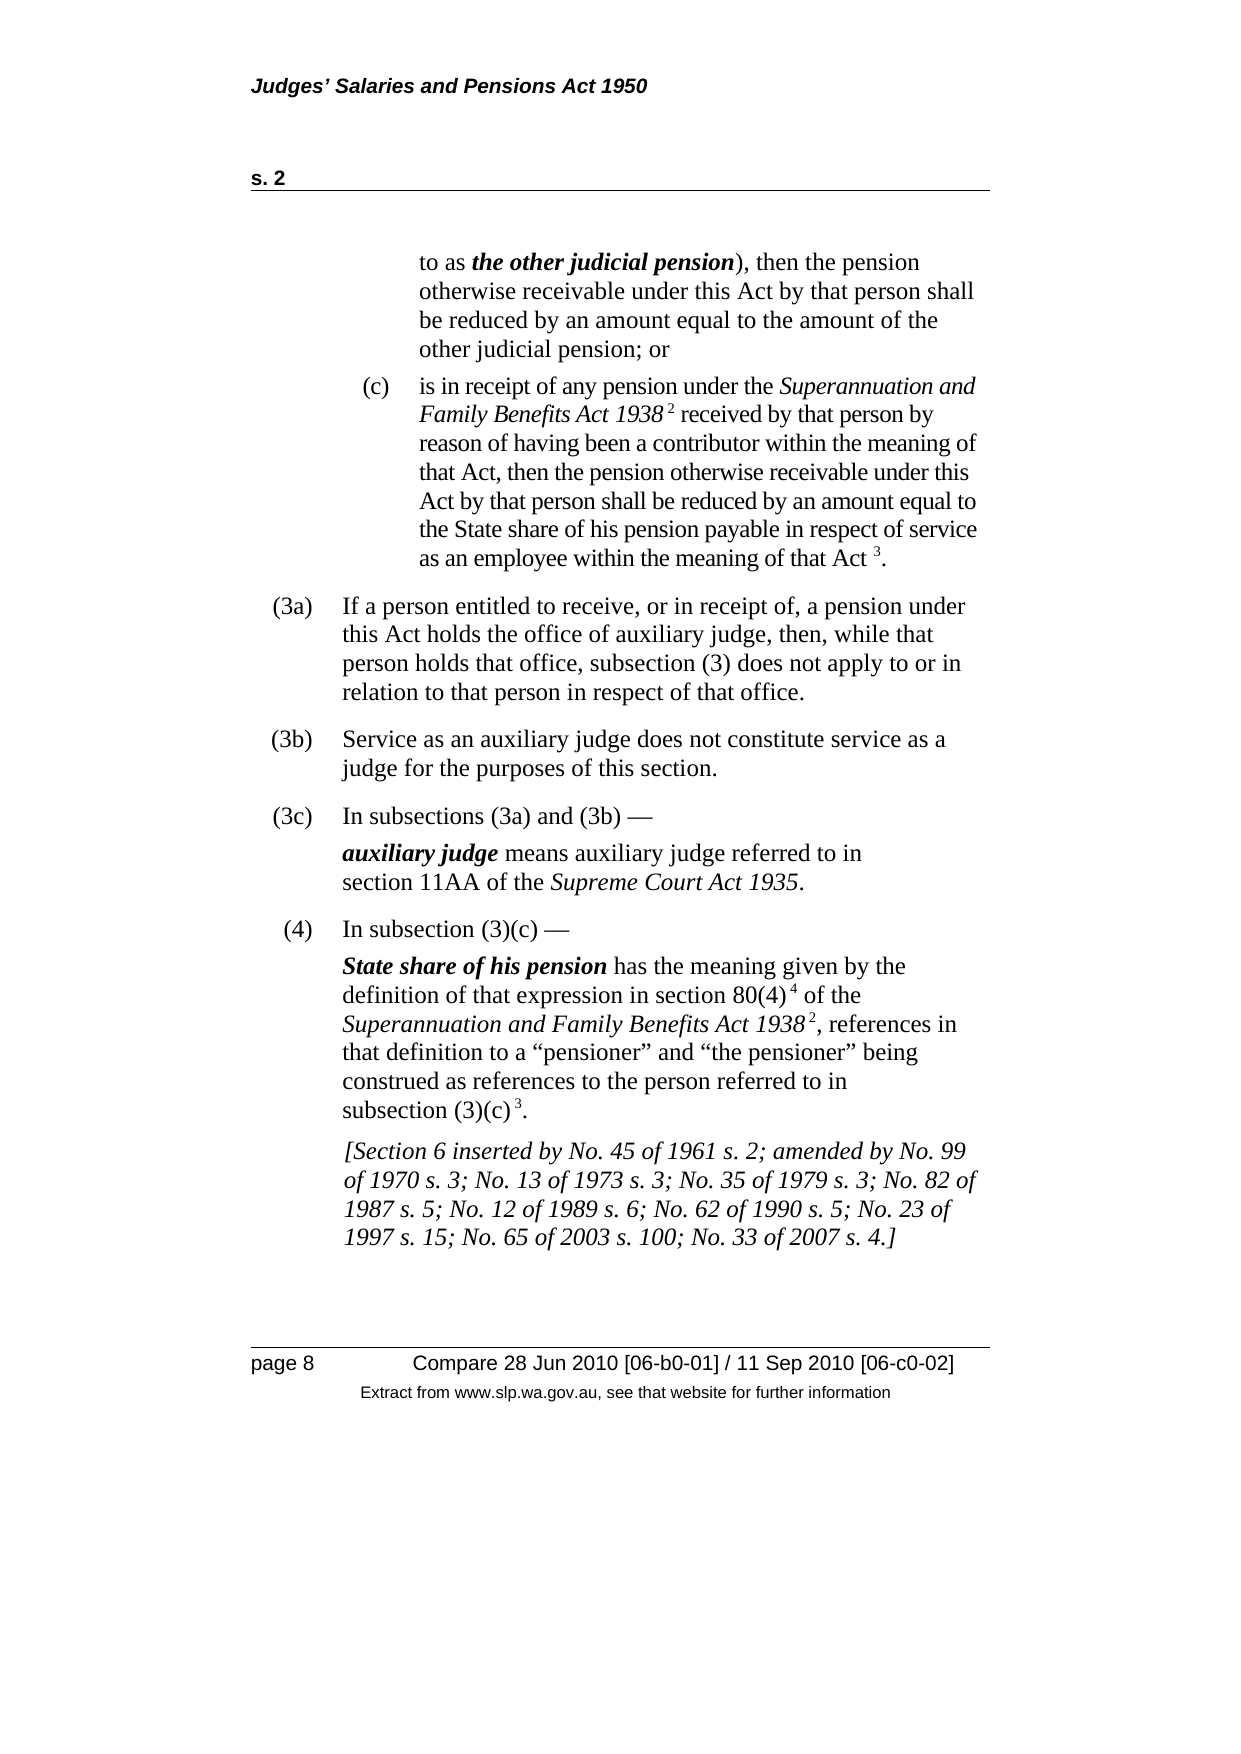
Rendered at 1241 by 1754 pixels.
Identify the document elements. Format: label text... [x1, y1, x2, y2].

text (c) is in receipt of any pension under the Superannuation and Family Benefits Act 1938 2 received by that person by reason of having been a contributor within the meaning of that Act, then the pension otherwise receivable under this Act by that person shall be reduced by an amount equal to the State share of his pension payable in respect of service as an employee within the meaning of that Act 3. [251, 371, 990, 572]
text State share of his pension has the meaning given by the definition of that expression in section 80(4) 4 of the Superannuation and Family Benefits Act 1938 2, references in that definition to a “pensioner” and “the pensioner” being construed as references to the person referred to in subsection (3)(c) 3. [251, 951, 990, 1124]
text (3b) Service as an auxiliary judge does not constitute service as a judge for the purposes of this section. [251, 724, 990, 782]
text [251, 247, 990, 362]
text (4) In subsection (3)(c) — [251, 914, 990, 943]
text (3a) If a person entitled to receive, or in receipt of, a pension under this Act holds the office of auxiliary judge, then, while that person holds that office, subsection (3) does not apply to or in relation to that person in respect of that office. [251, 591, 990, 706]
text auxiliary judge means auxiliary judge referred to in section 11AA of the Supreme Court Act 1935. [251, 838, 990, 895]
text [Section 6 inserted by No. 45 of 1961 s. 2; amended by No. 99 of 1970 s. 3; No. 13 of 1973 s. 3; No. 35 of 1979 s. 3; No. 82 of 1987 s. 5; No. 12 of 1989 s. 6; No. 62 of 1990 s. 5; No. 23 of 1997 s. 15; No. 65 of 2003 s. 100; No. 33 of 2007 s. 4.] [251, 1136, 990, 1251]
text (3c) In subsections (3a) and (3b) — [251, 801, 990, 829]
